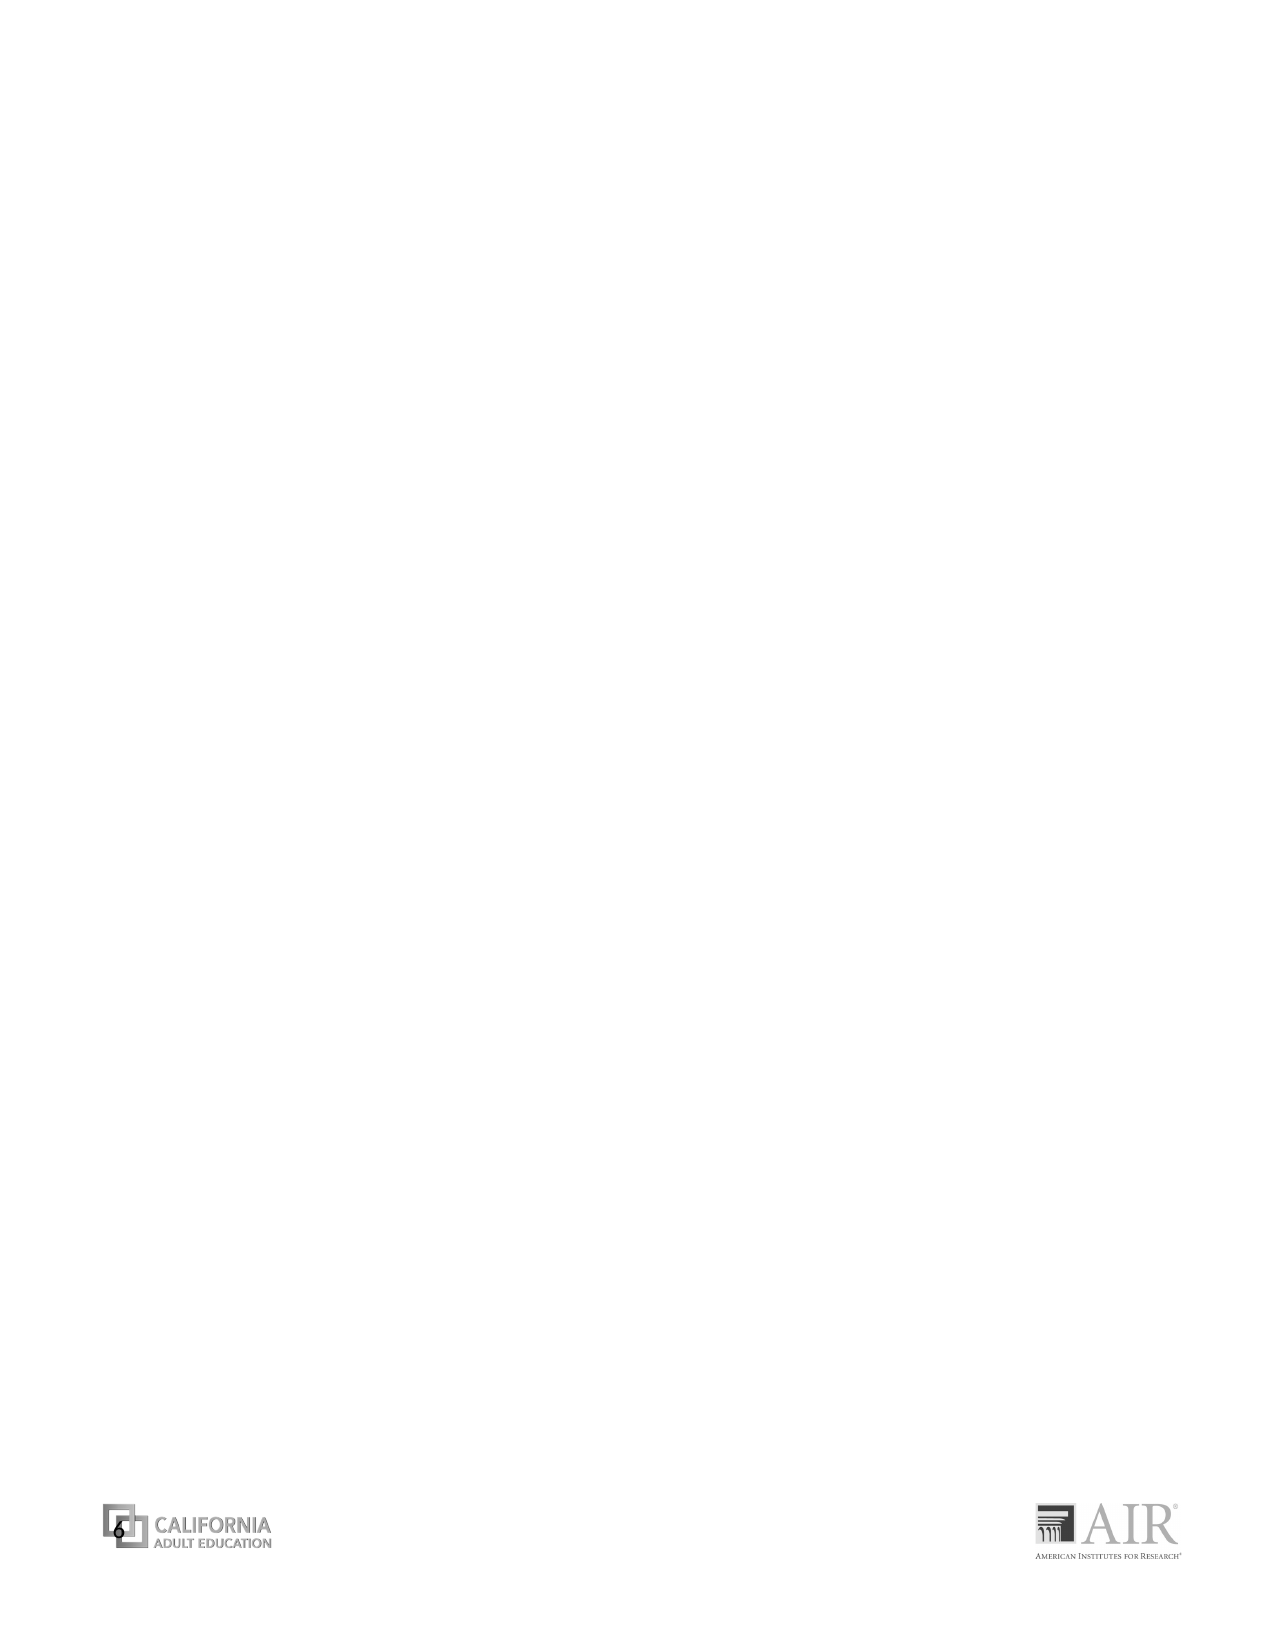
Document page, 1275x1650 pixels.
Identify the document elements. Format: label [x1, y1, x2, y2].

picture [102, 1503, 272, 1549]
picture [1035, 1503, 1182, 1559]
